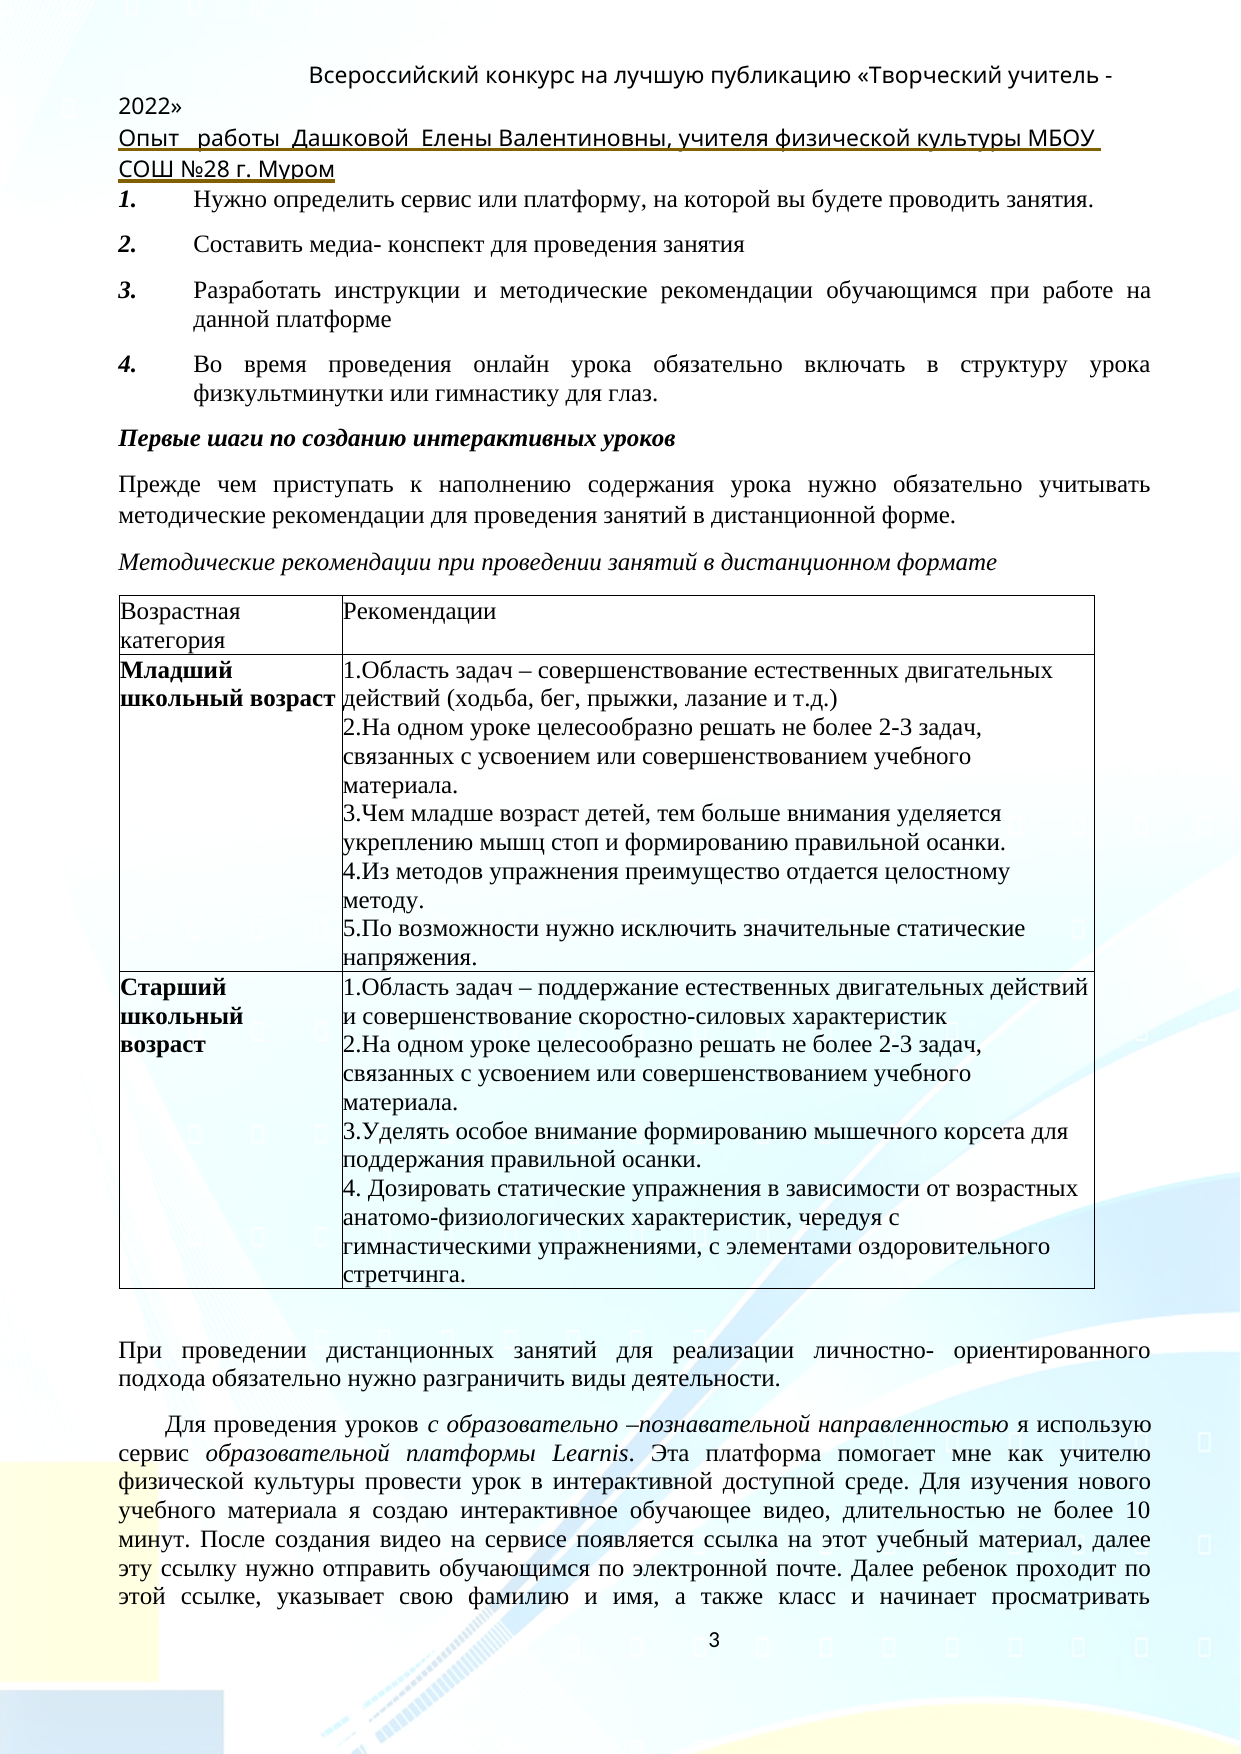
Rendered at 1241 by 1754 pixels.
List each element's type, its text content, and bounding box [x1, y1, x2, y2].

list Во время проведения онлайн урока обязательно включать в структуру урока физкультминутки или гимнастику для глаз. [118, 349, 1152, 407]
table_cell 1.Область задач – совершенствование естественных двигательных действий (ходьба, бег, прыжки, лазание и т.д.) 2.На одном уроке целесообразно решать не более 2-3 задач, связанных с усвоением или совершенствованием учебного материала. 3.Чем младше возраст детей, тем больше внимания уделяется укреплению мышц стоп и формированию правильной осанки. 4.Из методов упражнения преимущество отдается целостному методу. 5.По возможности нужно исключить значительные статические напряжения. [343, 655, 1094, 971]
text Прежде чем приступать к наполнению содержания урока нужно обязательно учитывать методические рекомендации для проведения занятий в дистанционной форме. [118, 469, 1152, 528]
table_cell 1.Область задач – поддержание естественных двигательных действий и совершенствование скоростно-силовых характеристик 2.На одном уроке целесообразно решать не более 2-3 задач, связанных с усвоением или совершенствованием учебного материала. 3.Уделять особое внимание формированию мышечного корсета для поддержания правильной осанки. 4. Дозировать статические упражнения в зависимости от возрастных анатомо-физиологических характеристик, чередуя с гимнастическими упражнениями, с элементами оздоровительного стретчинга. [343, 972, 1094, 1288]
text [118, 1409, 1152, 1610]
list Разработать инструкции и методические рекомендации обучающимся при работе на данной платформе [118, 275, 1152, 332]
table_cell Младший школьный возраст [120, 655, 342, 971]
table_header Рекомендации [343, 596, 1094, 654]
table_cell Старший школьный возраст [120, 972, 342, 1288]
table_header Возрастная категория [120, 596, 342, 654]
list Составить медиа- конспект для проведения занятия [118, 229, 1152, 258]
text Методические рекомендации при проведении занятий в дистанционном формате [118, 547, 1152, 576]
text При проведении дистанционных занятий для реализации личностно- ориентированного подхода обязательно нужно разграничить виды деятельности. [118, 1335, 1152, 1392]
list Нужно определить сервис или платформу, на которой вы будете проводить занятия. [118, 184, 1152, 213]
text Первые шаги по созданию интерактивных уроков [118, 423, 1152, 452]
